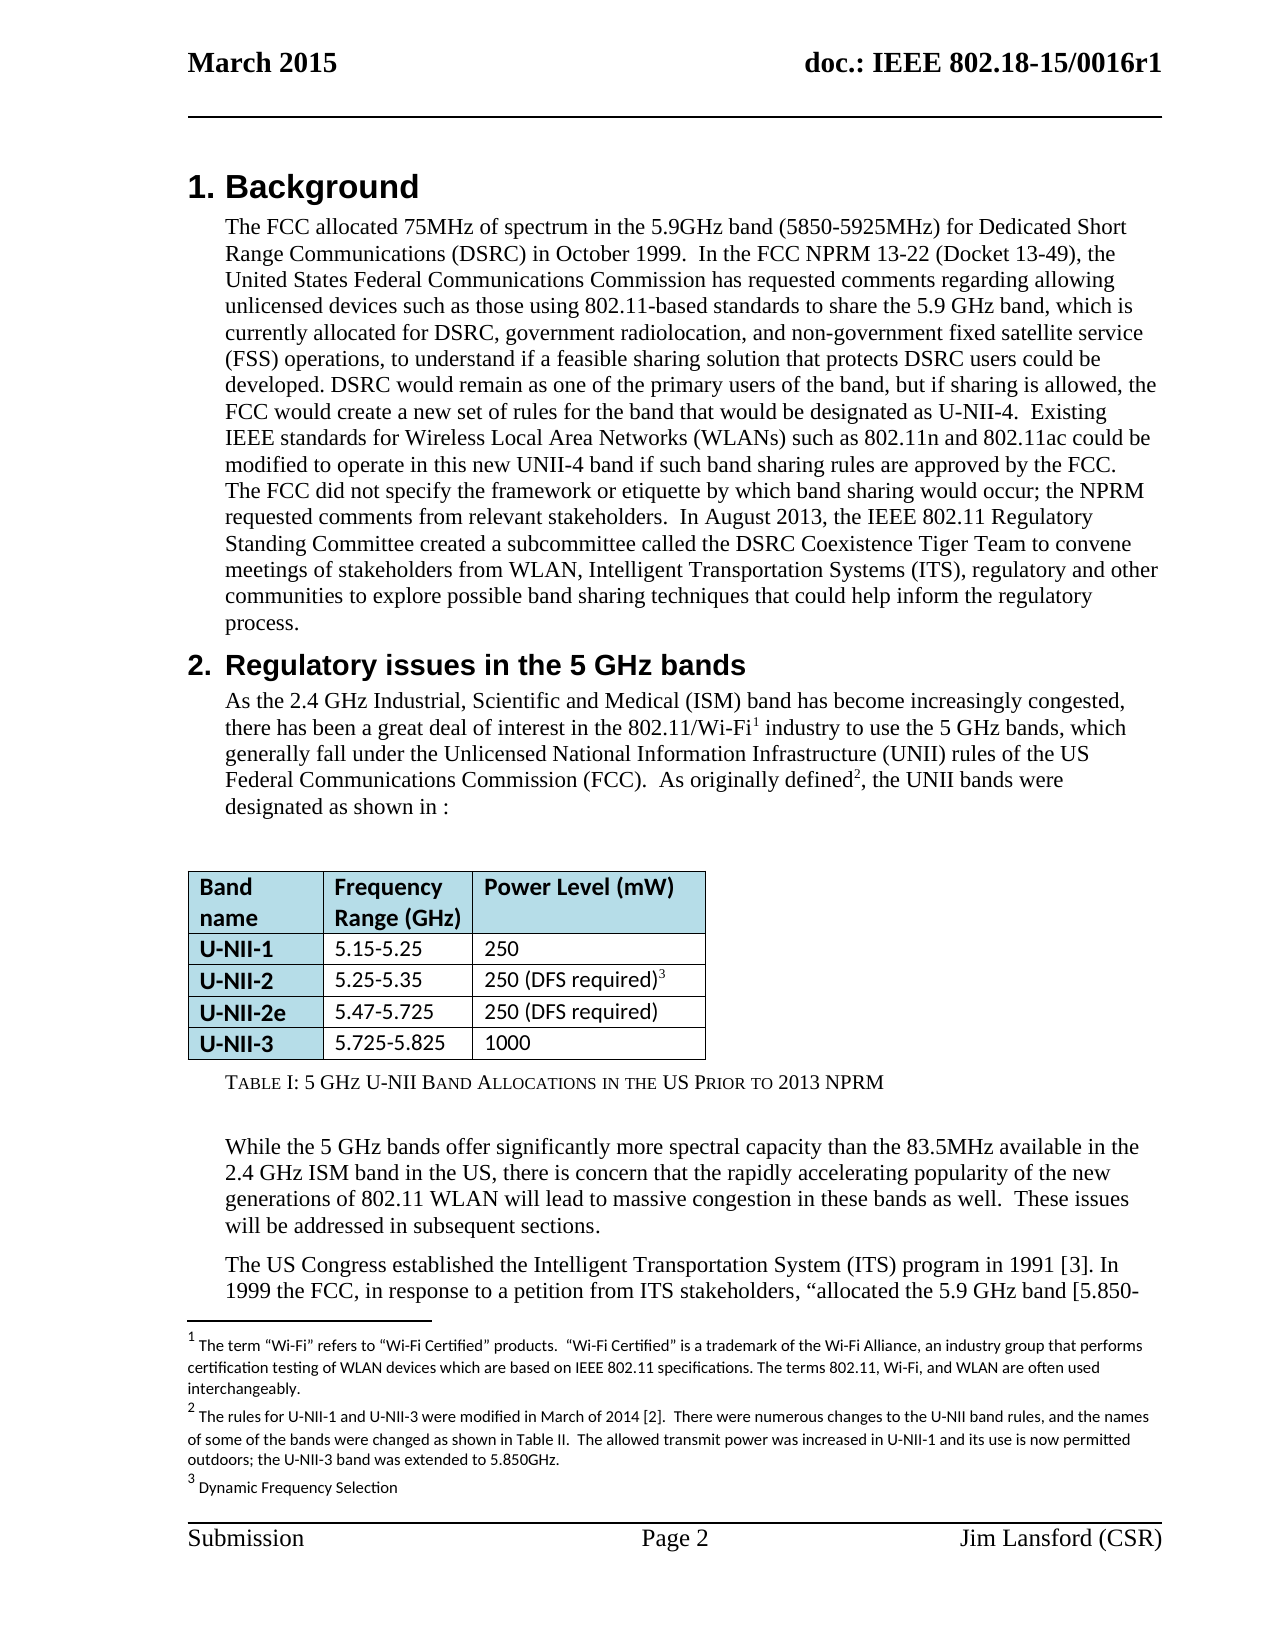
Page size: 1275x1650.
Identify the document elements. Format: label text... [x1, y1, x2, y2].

table_header Band name [189, 872, 323, 933]
table_cell 250 [473, 934, 705, 964]
table_cell 5.47-5.725 [324, 997, 472, 1027]
table_cell U-NII-2 [189, 965, 323, 996]
subtitle Regulatory issues in the 5 GHz bands [187, 648, 1162, 681]
table_cell 5.15-5.25 [324, 934, 472, 964]
table_cell U-NII-3 [189, 1028, 323, 1059]
table_cell 1000 [473, 1028, 705, 1059]
subtitle Background [187, 167, 1162, 205]
table_cell U-NII-2e [189, 997, 323, 1027]
table_header Frequency Range (GHz) [324, 872, 472, 933]
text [225, 1251, 1162, 1303]
text While the 5 GHz bands offer significantly more spectral capacity than the 83.5MHz available in the 2.4 GHz ISM band in the US, there is concern that the rapidly accelerating popularity of the new generations of 802.11 WLAN will lead to massive congestion in these bands as well. These issues will be addressed in subsequent sections. [225, 1106, 1162, 1238]
table_cell 5.725-5.825 [324, 1028, 472, 1059]
table_cell 5.25-5.35 [324, 965, 472, 996]
list The FCC did not specify the framework or etiquette by which band sharing would occur; the NPRM requested comments from relevant stakeholders. In August 2013, the IEEE 802.11 Regulatory Standing Committee created a subcommittee called the DSRC Coexistence Tiger Team to convene meetings of stakeholders from WLAN, Intelligent Transportation Systems (ITS), regulatory and other communities to explore possible band sharing techniques that could help inform the regulatory process. [225, 477, 1162, 635]
table_cell U-NII-1 [189, 934, 323, 964]
table_cell 250 (DFS required) [473, 965, 705, 996]
table_cell 250 (DFS required) [473, 997, 705, 1027]
text As the 2.4 GHz Industrial, Scientific and Medical (ISM) band has become increasingly congested, there has been a great deal of interest in the 802.11/Wi-Fi industry to use the 5 GHz bands, which generally fall under the Unlicensed National Information Infrastructure (UNII) rules of the US Federal Communications Commission (FCC). As originally defined, the UNII bands were designated as shown in 0: [225, 687, 1162, 819]
table_header Power Level (mW) [473, 872, 705, 933]
list The FCC allocated 75MHz of spectrum in the 5.9GHz band (5850-5925MHz) for Dedicated Short Range Communications (DSRC) in October 1999. In the FCC NPRM 13-22 (Docket 13-49), the United States Federal Communications Commission has requested comments regarding allowing unlicensed devices such as those using 802.11-based standards to share the 5.9 GHz band, which is currently allocated for DSRC, government radiolocation, and non-government fixed satellite service (FSS) operations, to understand if a feasible sharing solution that protects DSRC users could be developed. DSRC would remain as one of the primary users of the band, but if sharing is allowed, the FCC would create a new set of rules for the band that would be designated as U-NII-4. Existing IEEE standards for Wireless Local Area Networks (WLANs) such as 802.11n and 802.11ac could be modified to operate in this new UNII-4 band if such band sharing rules are approved by the FCC. [225, 213, 1162, 477]
list Table I: 5 GHz U-NII Band Allocations in the US Prior to 2013 NPRM [225, 1072, 1162, 1094]
